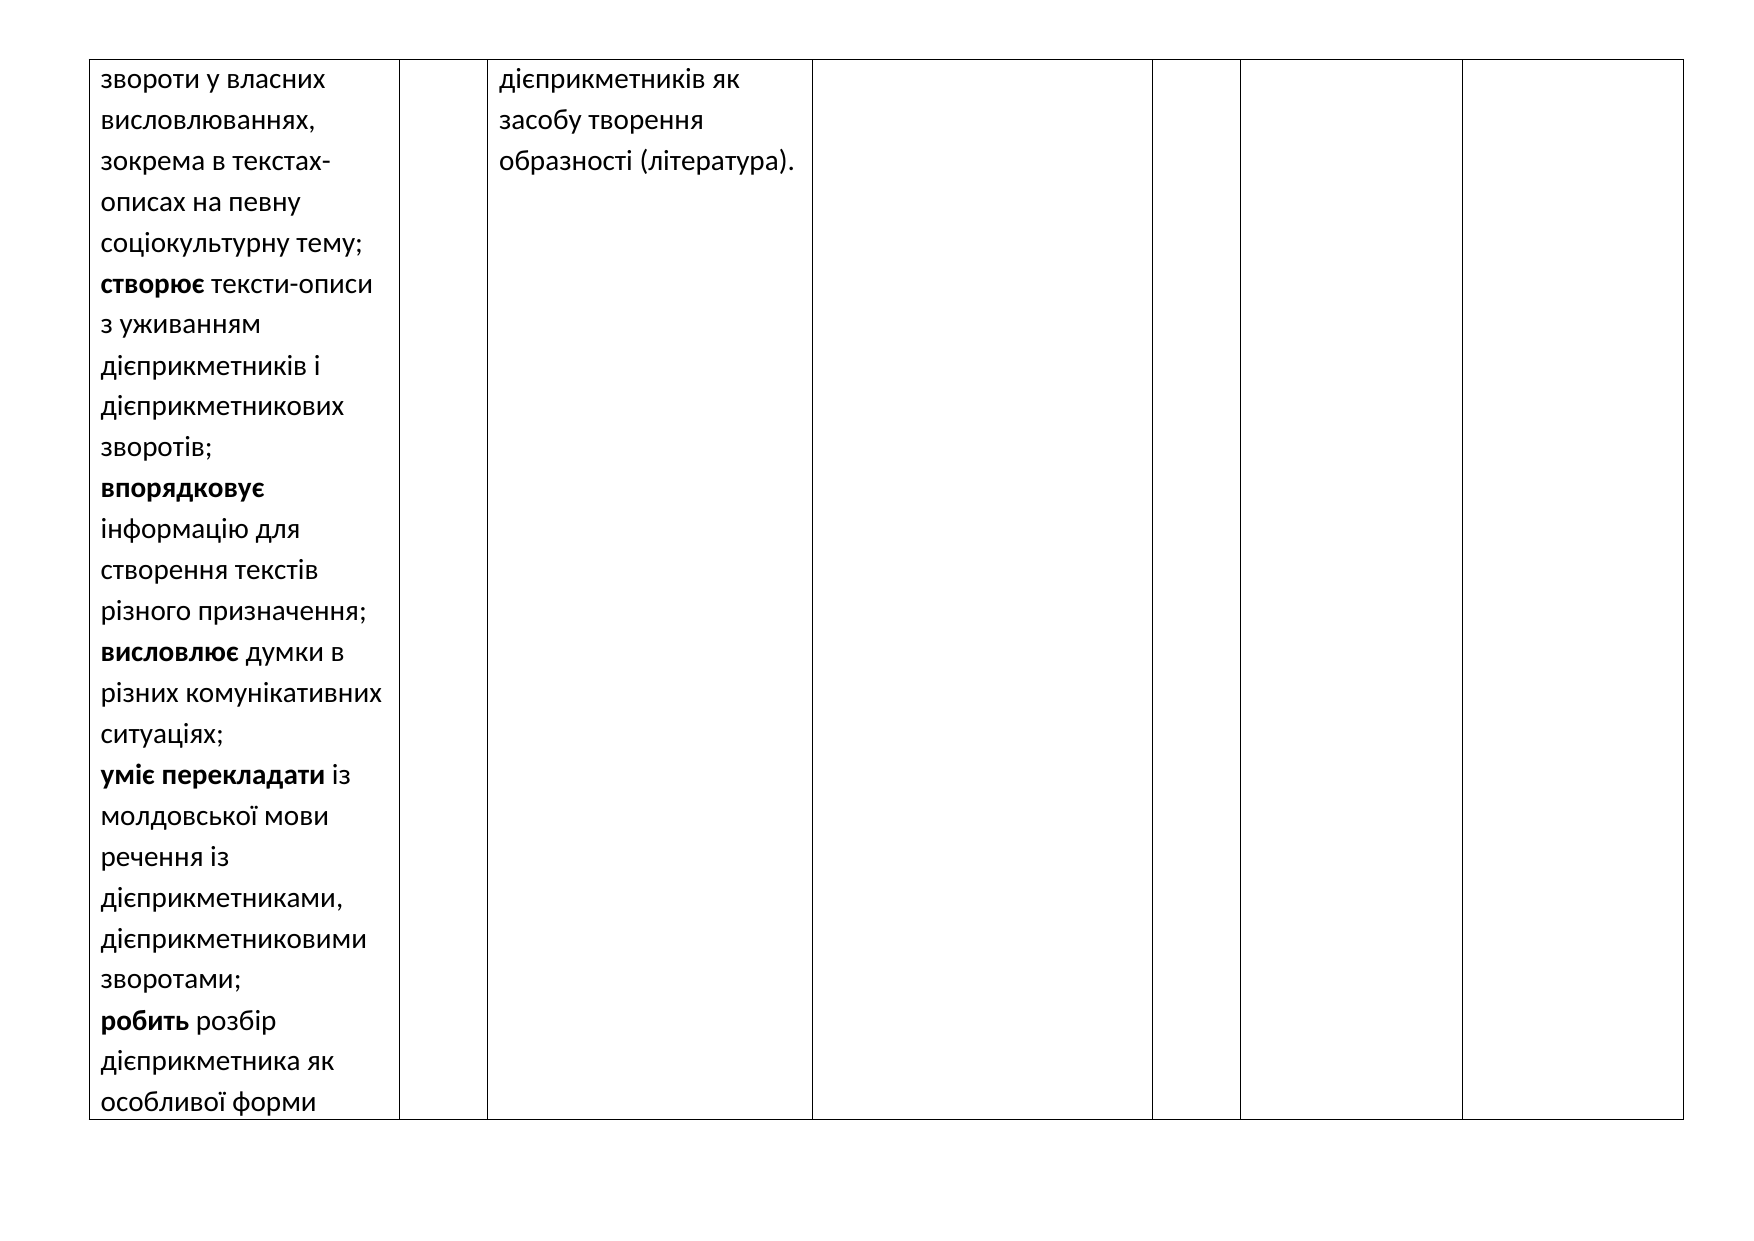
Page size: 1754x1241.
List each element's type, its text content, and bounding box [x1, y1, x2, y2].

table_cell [1241, 60, 1462, 1119]
table_cell 5 [1153, 60, 1240, 1119]
table_cell 8 [400, 60, 487, 1119]
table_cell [1463, 60, 1683, 1119]
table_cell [90, 60, 399, 1119]
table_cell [813, 60, 1152, 1119]
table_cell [488, 60, 812, 1119]
